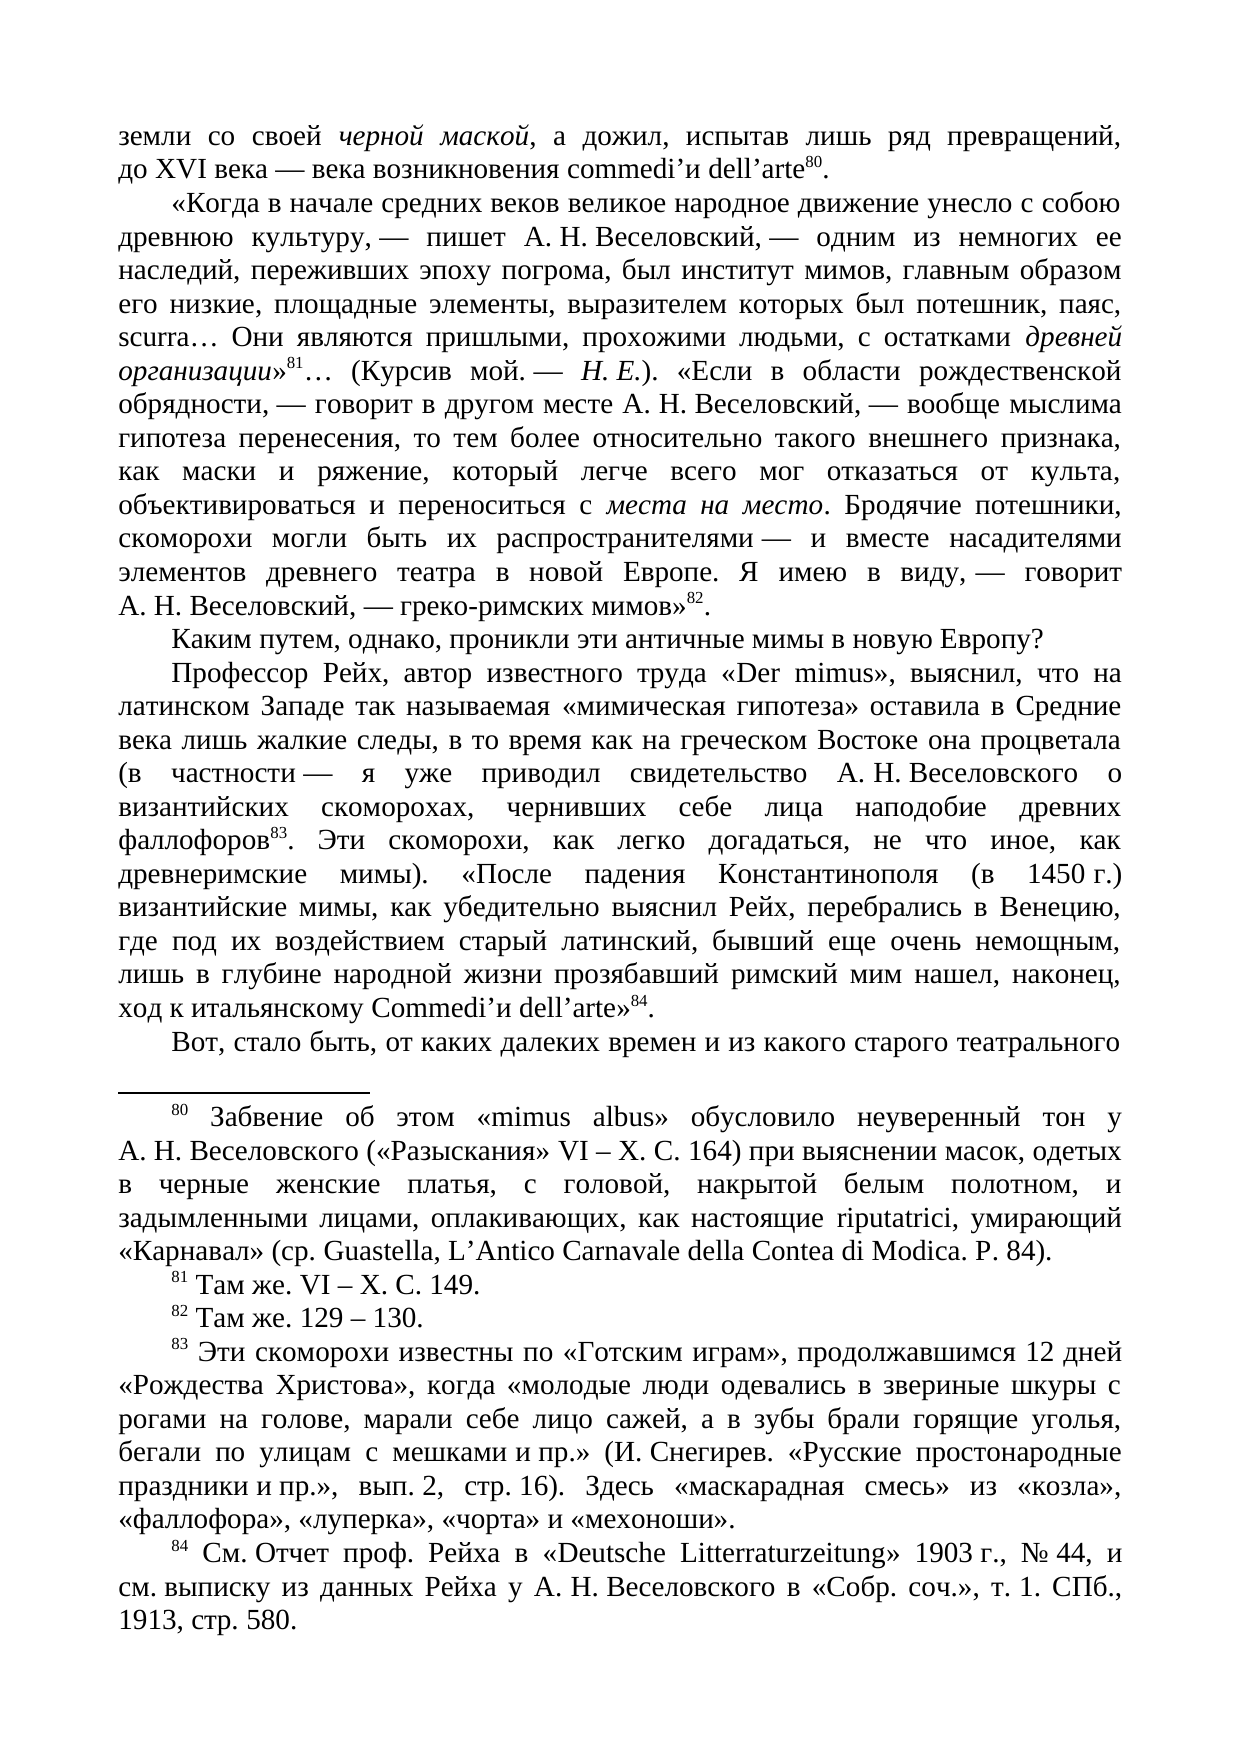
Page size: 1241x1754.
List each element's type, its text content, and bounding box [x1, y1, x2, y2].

text Профессор Рейх, автор известного труда «Der mimus», выяснил, что на латинском Западе так называемая {70} «мимическая гипотеза» оставила в Средние века лишь жалкие следы, в то время как на греческом Востоке она процветала (в частности — я уже приводил свидетельство А. Н. Веселовского о византийских скоморохах, чернивших себе лица наподобие древних фаллофоров. Эти скоморохи, как легко догадаться, не что иное, как древнеримские мимы). «После падения Константинополя (в 1450 г.) византийские мимы, как убедительно выяснил Рейх, перебрались в Венецию, где под их воздействием старый латинский, бывший еще очень немощным, лишь в глубине народной жизни прозябавший римский мим нашел, наконец, ход к итальянскому Commedi’и dell’arte». [118, 655, 1122, 1024]
text Вот, стало быть, от каких далеких времен и из какого старого театрального цейхгауза сохранилась эта традиционная черная полумаска на лице Арлекина и Пульчинелла! [118, 1024, 1122, 1057]
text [118, 118, 1122, 185]
text Каким путем, однако, проникли эти античные мимы в новую Европу? [118, 621, 1122, 655]
text «Когда в начале средних веков великое народное движение унесло с собою древнюю культуру, — пишет А. Н. Веселовский, — одним из немногих ее наследий, переживших эпоху погрома, был институт мимов, главным образом его низкие, площадные элементы, выразителем которых был потешник, паяс, scurra… Они являются пришлыми, прохожими людьми, с остатками древней организации»… (Курсив мой. — Н. Е.). «Если в области рождественской обрядности, — говорит в другом месте А. Н. Веселовский, — вообще мыслима гипотеза перенесения, то тем более относительно такого внешнего признака, как маски и ряжение, который легче всего мог отказаться от культа, объективироваться и переноситься с места на место. Бродячие потешники, скоморохи могли быть их распространителями — и вместе насадителями элементов древнего театра в новой Европе. Я имею в виду, — говорит А. Н. Веселовский, — греко-римских мимов». [118, 185, 1122, 621]
